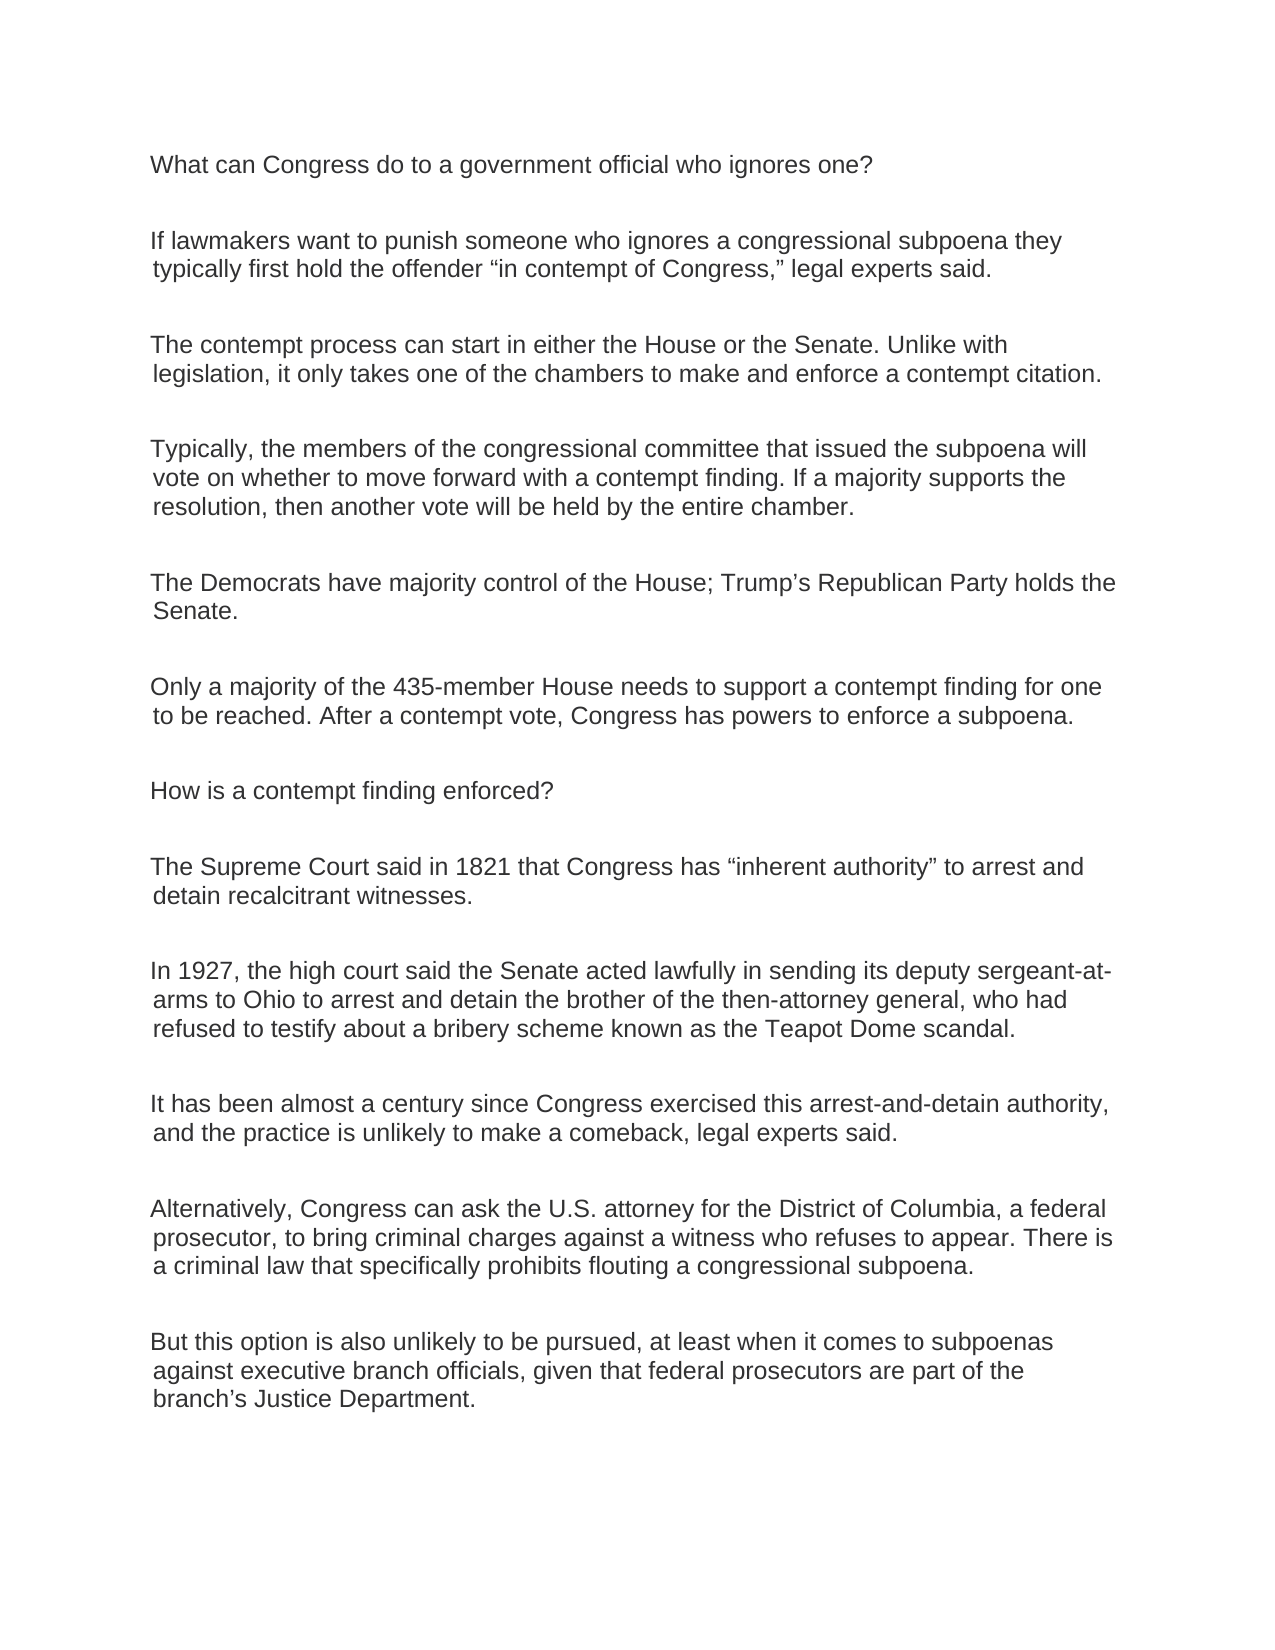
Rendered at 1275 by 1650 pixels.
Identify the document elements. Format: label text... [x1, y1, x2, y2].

text It has been almost a century since Congress exercised this arrest-and-detain authority, and the practice is unlikely to make a comeback, legal experts said. [150, 1089, 1125, 1147]
text The Democrats have majority control of the House; Trump’s Republican Party holds the Senate. [150, 567, 1125, 625]
text The contempt process can start in either the House or the Senate. Unlike with legislation, it only takes one of the chambers to make and enforce a contempt citation. [150, 330, 1125, 387]
text The Supreme Court said in 1821 that Congress has “inherent authority” to arrest and detain recalcitrant witnesses. [150, 852, 1125, 909]
text But this option is also unlikely to be pursued, at least when it comes to subpoenas against executive branch officials, given that federal prosecutors are part of the branch’s Justice Department. [150, 1327, 1125, 1413]
text Alternatively, Congress can ask the U.S. attorney for the District of Columbia, a federal prosecutor, to bring criminal charges against a witness who refuses to appear. There is a criminal law that specifically prohibits flouting a congressional subpoena. [150, 1194, 1125, 1280]
text What can Congress do to a government official who ignores one? [150, 150, 1125, 179]
text In 1927, the high court said the Senate acted lawfully in sending its deputy sergeant-at-arms to Ohio to arrest and detain the brother of the then-attorney general, who had refused to testify about a bribery scheme known as the Teapot Dome scandal. [150, 956, 1125, 1042]
text Only a majority of the 435-member House needs to support a contempt finding for one to be reached. After a contempt vote, Congress has powers to enforce a subpoena. [150, 672, 1125, 729]
text How is a contempt finding enforced? [150, 776, 1125, 805]
text Typically, the members of the congressional committee that issued the subpoena will vote on whether to move forward with a contempt finding. If a majority supports the resolution, then another vote will be held by the entire chamber. [150, 434, 1125, 521]
text If lawmakers want to punish someone who ignores a congressional subpoena they typically first hold the offender “in contempt of Congress,” legal experts said. [150, 226, 1125, 283]
